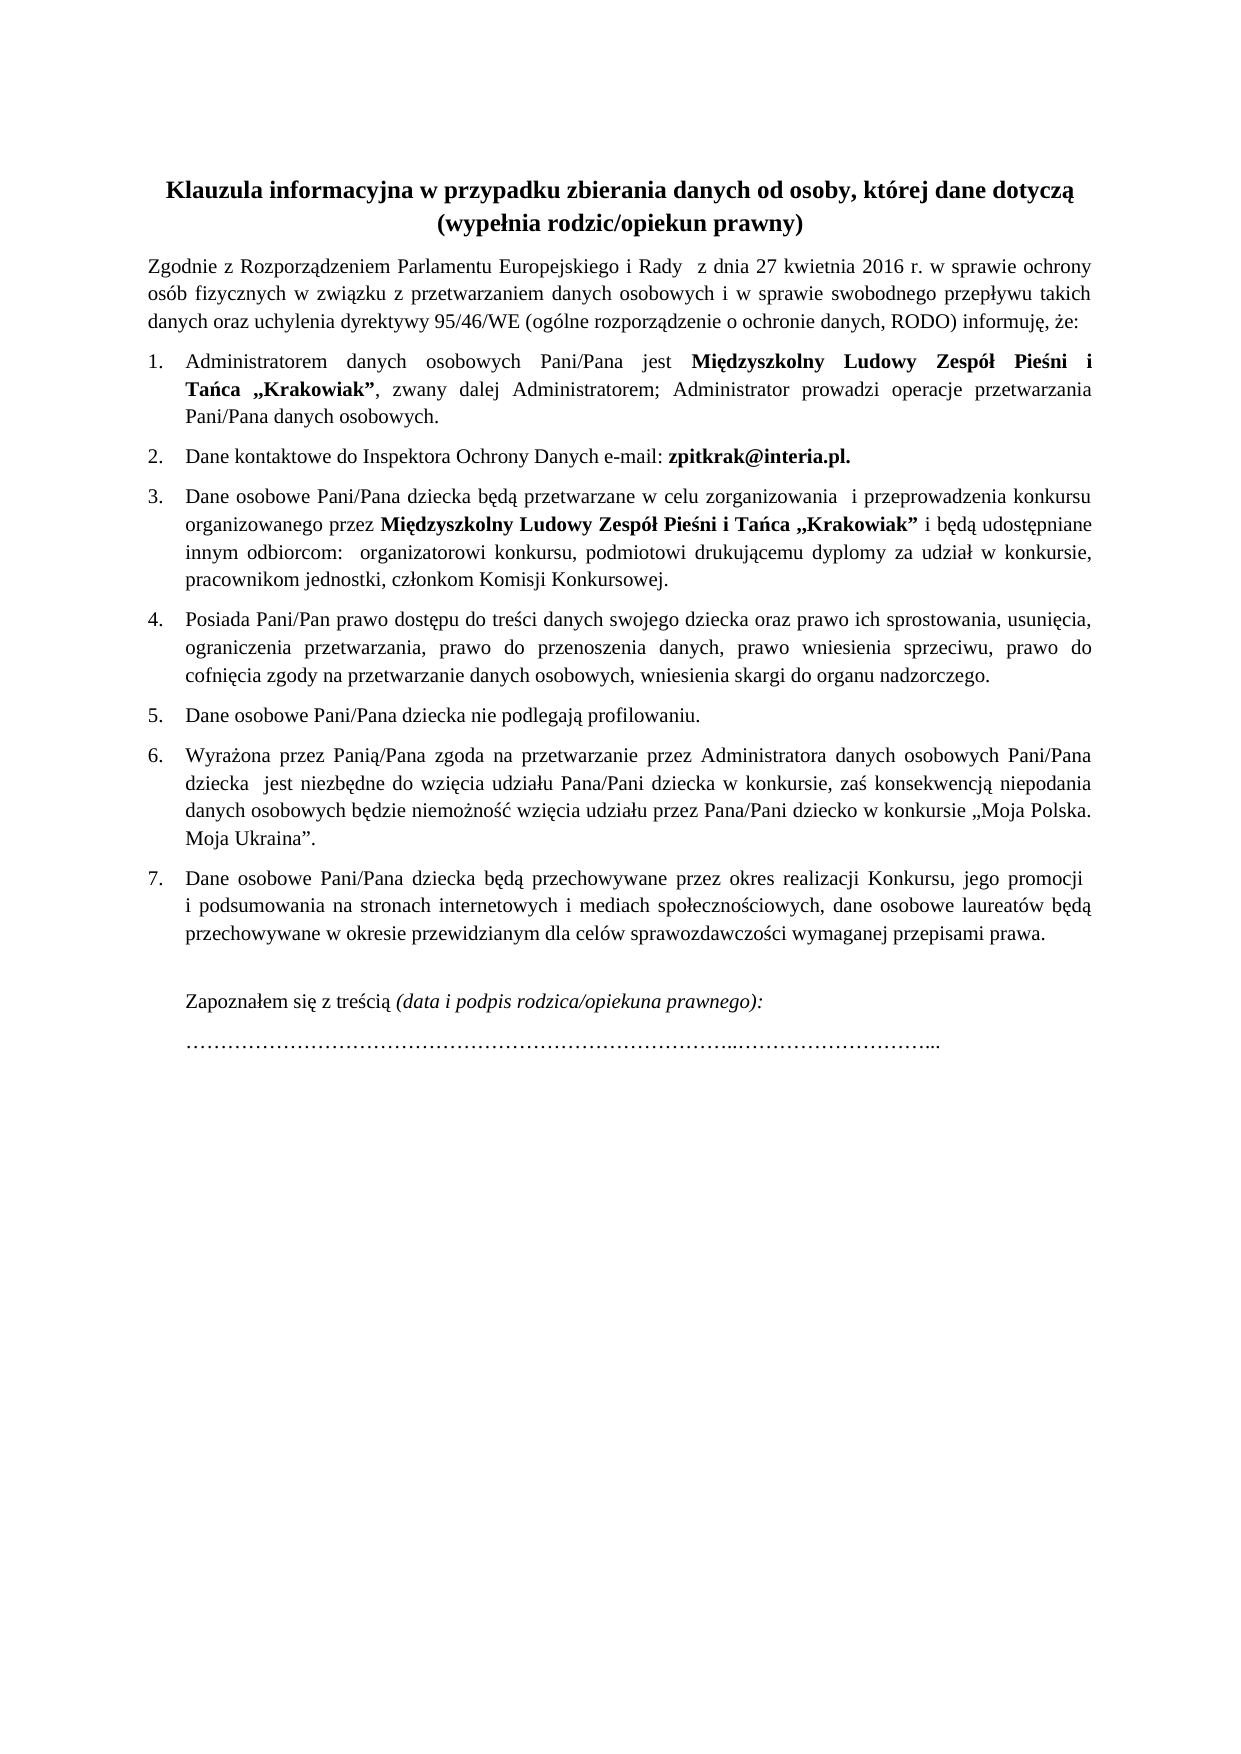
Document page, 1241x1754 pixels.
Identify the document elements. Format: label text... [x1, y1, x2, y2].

list Dane kontaktowe do Inspektora Ochrony Danych e-mail: zpitkrak@interia.pl. [148, 444, 1093, 468]
text Zapoznałem się z treścią (data i podpis rodzica/opiekuna prawnego): [185, 989, 1093, 1013]
list Dane osobowe Pani/Pana dziecka będą przechowywane przez okres realizacji Konkursu, jego promocji i podsumowania na stronach internetowych i mediach społecznościowych, dane osobowe laureatów będą przechowywane w okresie przewidzianym dla celów sprawozdawczości wymaganej przepisami prawa. [148, 866, 1093, 945]
list Administratorem danych osobowych Pani/Pana jest Międzyszkolny Ludowy Zespół Pieśni i Tańca ,,Krakowiak”, zwany dalej Administratorem; Administrator prowadzi operacje przetwarzania Pani/Pana danych osobowych. [148, 349, 1093, 428]
text Klauzula informacyjna w przypadku zbierania danych od osoby, której dane dotyczą (wypełnia rodzic/opiekun prawny) [148, 175, 1093, 237]
text Zgodnie z Rozporządzeniem Parlamentu Europejskiego i Rady z dnia 27 kwietnia 2016 r. w sprawie ochrony osób fizycznych w związku z przetwarzaniem danych osobowych i w sprawie swobodnego przepływu takich danych oraz uchylenia dyrektywy 95/46/WE (ogólne rozporządzenie o ochronie danych, RODO) informuję, że: [148, 254, 1093, 333]
list Dane osobowe Pani/Pana dziecka będą przetwarzane w celu zorganizowania i przeprowadzenia konkursu organizowanego przez Międzyszkolny Ludowy Zespół Pieśni i Tańca ,,Krakowiak” i będą udostępniane innym odbiorcom: organizatorowi konkursu, podmiotowi drukującemu dyplomy za udział w konkursie, pracownikom jednostki, członkom Komisji Konkursowej. [148, 484, 1093, 591]
list Posiada Pani/Pan prawo dostępu do treści danych swojego dziecka oraz prawo ich sprostowania, usunięcia, ograniczenia przetwarzania, prawo do przenoszenia danych, prawo wniesienia sprzeciwu, prawo do cofnięcia zgody na przetwarzanie danych osobowych, wniesienia skargi do organu nadzorczego. [148, 607, 1093, 687]
text ……………………………………………………………………..………………………... [185, 1029, 1093, 1053]
list Wyrażona przez Panią/Pana zgoda na przetwarzanie przez Administratora danych osobowych Pani/Pana dziecka jest niezbędne do wzięcia udziału Pana/Pani dziecka w konkursie, zaś konsekwencją niepodania danych osobowych będzie niemożność wzięcia udziału przez Pana/Pani dziecko w konkursie „Moja Polska. Moja Ukraina”. [148, 743, 1093, 850]
list Dane osobowe Pani/Pana dziecka nie podlegają profilowaniu. [148, 703, 1093, 727]
